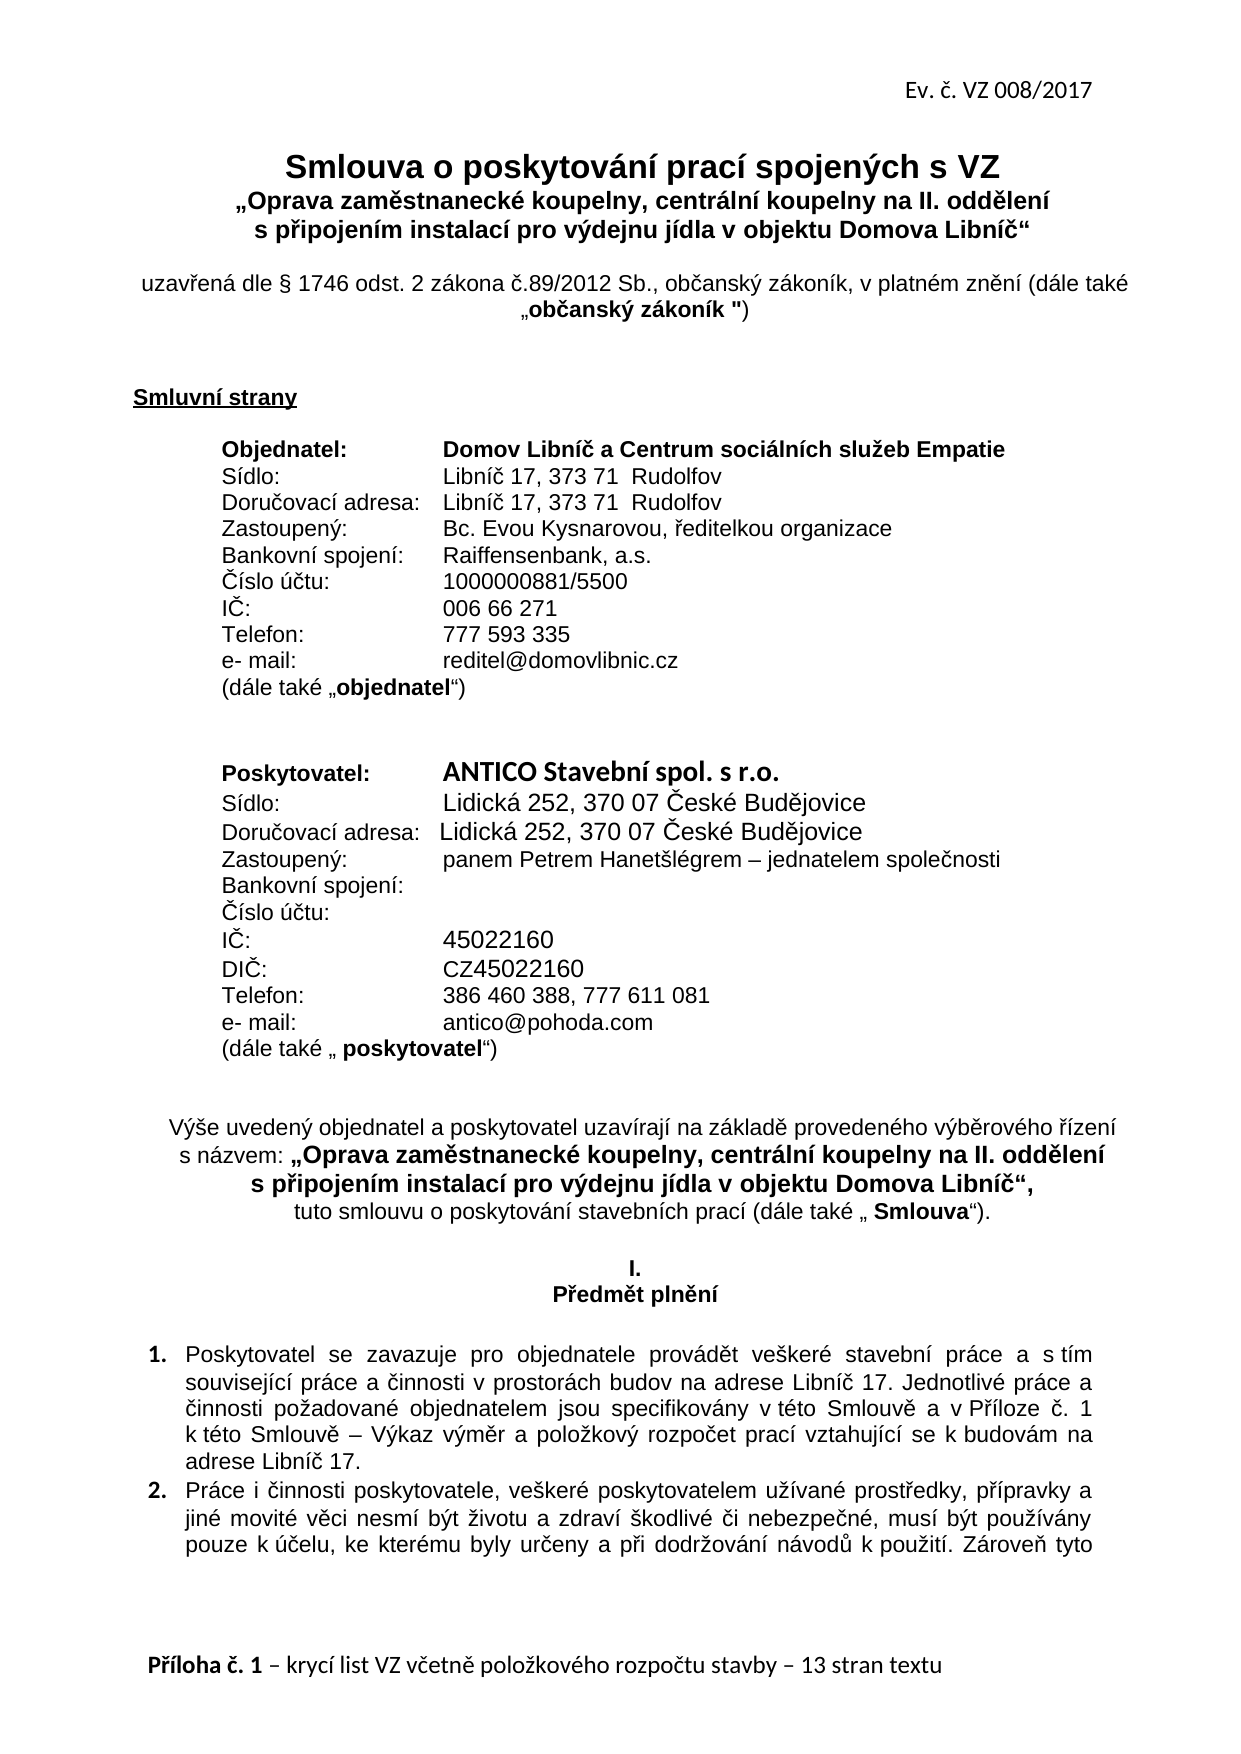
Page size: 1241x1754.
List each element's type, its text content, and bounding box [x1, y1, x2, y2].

text (dále také „ poskytovatel“) [133, 1035, 1137, 1061]
text Doručovací adresa: Lidická 252, 370 07 České Budějovice [133, 817, 1137, 846]
text s připojením instalací pro výdejnu jídla v objektu Domova Libníč“, [148, 1169, 1137, 1198]
text Bankovní spojení: Raiffensenbank, a.s. [133, 542, 1137, 568]
text Sídlo: Lidická 252, 370 07 České Budějovice [133, 788, 1137, 817]
text tuto smlouvu o poskytování stavebních prací (dále také „ Smlouva“). [148, 1198, 1137, 1224]
text Objednatel: Domov Libníč a Centrum sociálních služeb Empatie [133, 436, 1137, 463]
text Bankovní spojení: [133, 872, 1137, 898]
text Zastoupený: Bc. Evou Kysnarovou, ředitelkou organizace [133, 515, 1137, 542]
text Smlouva o poskytování prací spojených s VZ [148, 148, 1137, 186]
text Smluvní strany [133, 384, 1137, 410]
text Telefon: 386 460 388, 777 611 081 [133, 982, 1137, 1009]
text (dále také „objednatel“) [133, 673, 1137, 700]
text IČ: 006 66 271 [133, 594, 1137, 621]
text I. [133, 1255, 1137, 1281]
list Poskytovatel se zavazuje pro objednatele provádět veškeré stavební práce a s tím související práce a činnosti v prostorách budov na adrese Libníč 17. Jednotlivé práce a činnosti požadované objednatelem jsou specifikovány v této Smlouvě a v Příloze č. 1 k této Smlouvě – Výkaz výměr a položkový rozpočet prací vztahující se k budovám na adrese Libníč 17. [148, 1338, 1093, 1474]
text Telefon: 777 593 335 [133, 621, 1137, 647]
text Poskytovatel: ANTICO Stavební spol. s r.o. [133, 753, 1137, 788]
text Doručovací adresa: Libníč 17, 373 71 Rudolfov [133, 489, 1137, 515]
text uzavřená dle § 1746 odst. 2 zákona č.89/2012 Sb., občanský zákoník, v platném znění (dále také „občanský zákoník ") [133, 270, 1137, 323]
text Sídlo: Libníč 17, 373 71 Rudolfov [133, 463, 1137, 489]
text DIČ: CZ45022160 [133, 953, 1137, 982]
text Číslo účtu: 1000000881/5500 [133, 568, 1137, 594]
text s připojením instalací pro výdejnu jídla v objektu Domova Libníč“ [148, 215, 1137, 243]
text Předmět plnění [133, 1281, 1137, 1307]
text Zastoupený: panem Petrem Hanetšlégrem – jednatelem společnosti [133, 846, 1137, 872]
text e- mail: antico@pohoda.com [133, 1009, 1137, 1035]
text IČ: 45022160 [133, 925, 1137, 953]
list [148, 1474, 1093, 1557]
text Výše uvedený objednatel a poskytovatel uzavírají na základě provedeného výběrového řízení s názvem: „Oprava zaměstnanecké koupelny, centrální koupelny na II. oddělení [148, 1114, 1137, 1169]
text e- mail: reditel@domovlibnic.cz [133, 647, 1137, 673]
text „Oprava zaměstnanecké koupelny, centrální koupelny na II. oddělení [148, 186, 1137, 215]
text Číslo účtu: [133, 898, 1137, 925]
